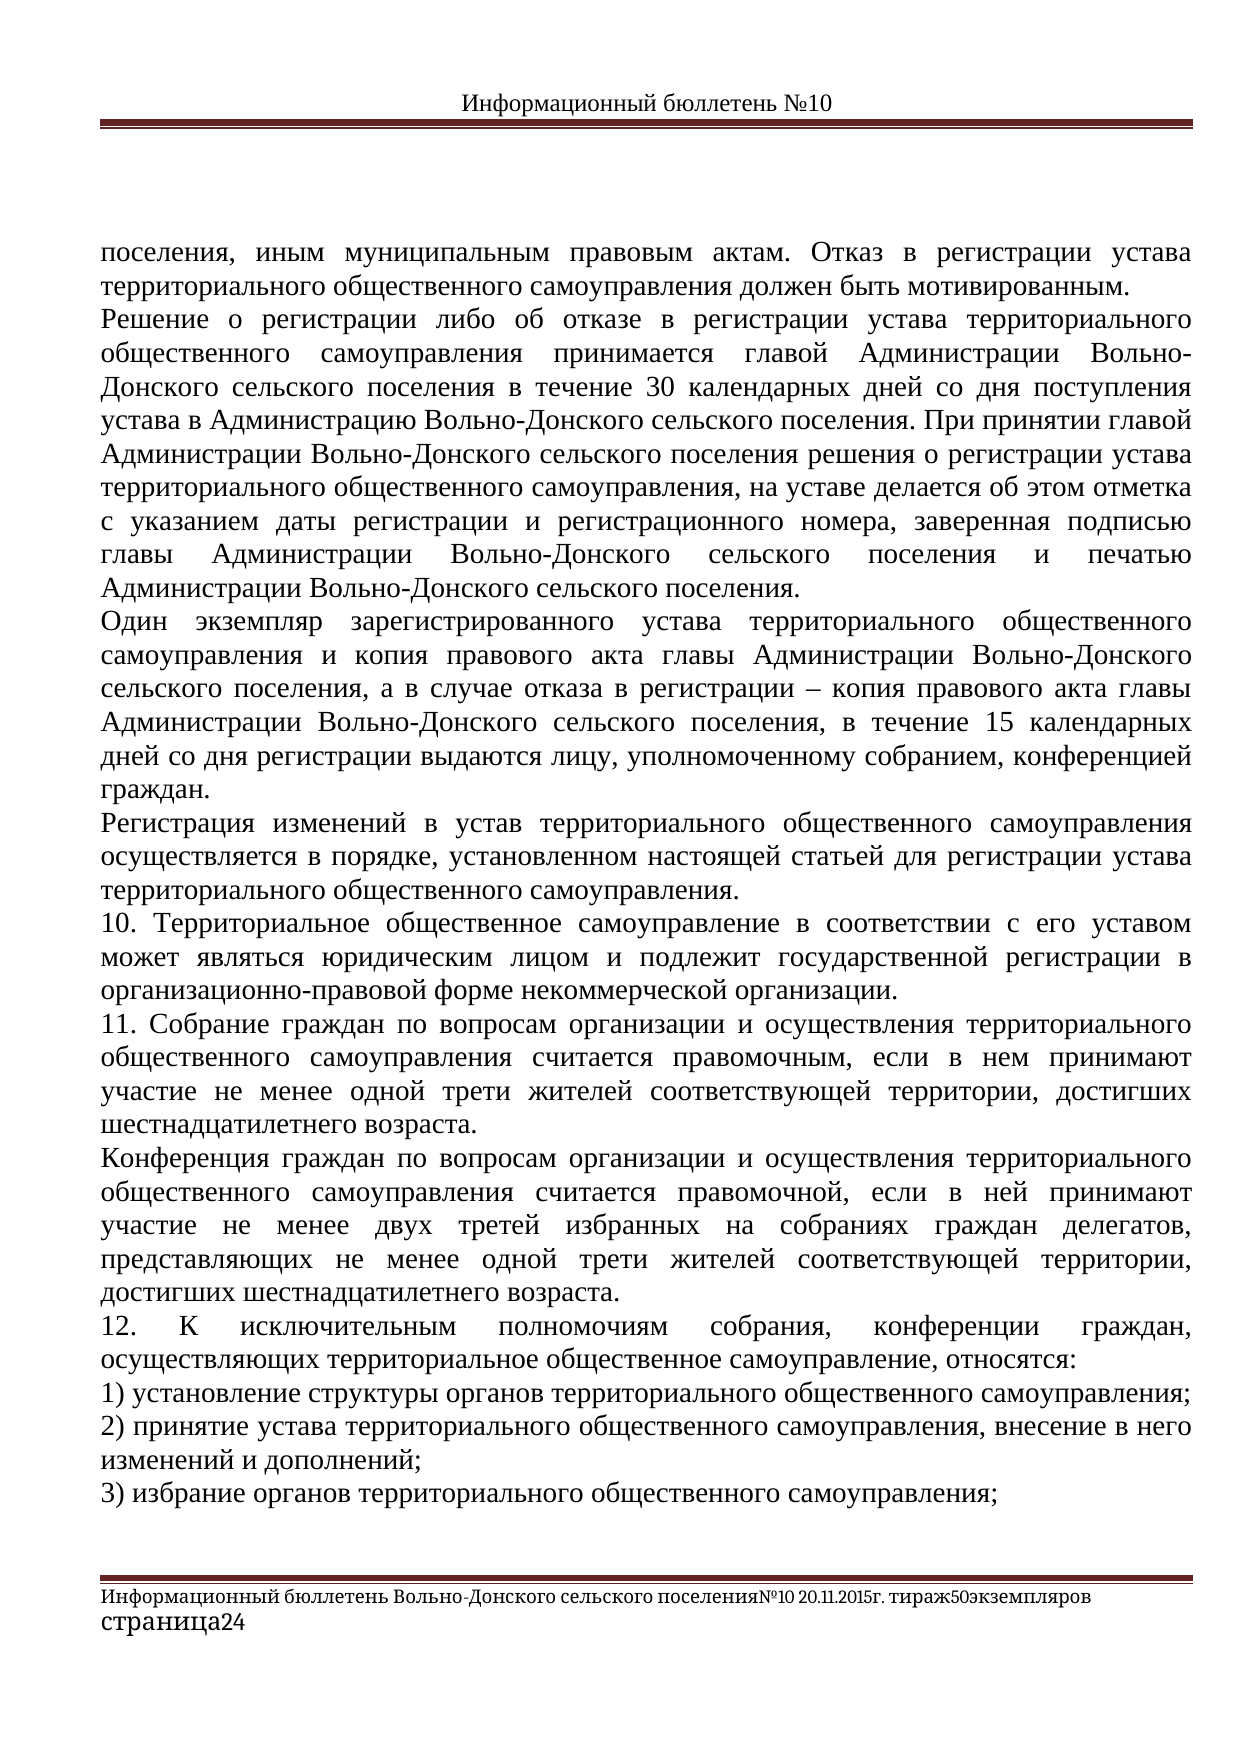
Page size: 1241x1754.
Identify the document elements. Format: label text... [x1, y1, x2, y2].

text 2) принятие устава территориального общественного самоуправления, внесение в него изменений и дополнений; [100, 1408, 1193, 1476]
text 11. Собрание граждан по вопросам организации и осуществления территориального общественного самоуправления считается правомочным, если в нем принимают участие не менее одной трети жителей соответствующей территории, достигших шестнадцатилетнего возраста. [100, 1006, 1193, 1140]
text Конференция граждан по вопросам организации и осуществления территориального общественного самоуправления считается правомочной, если в ней принимают участие не менее двух третей избранных на собраниях граждан делегатов, представляющих не менее одной трети жителей соответствующей территории, достигших шестнадцатилетнего возраста. [100, 1140, 1193, 1308]
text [100, 234, 1193, 302]
text 3) избрание органов территориального общественного самоуправления; [100, 1476, 1193, 1509]
text 12. К исключительным полномочиям собрания, конференции граждан, осуществляющих территориальное общественное самоуправление, относятся: [100, 1308, 1193, 1375]
text 10. Территориальное общественное самоуправление в соответствии с его уставом может являться юридическим лицом и подлежит государственной регистрации в организационно-правовой форме некоммерческой организации. [100, 905, 1193, 1006]
text Решение о регистрации либо об отказе в регистрации устава территориального общественного самоуправления принимается главой Администрации Вольно-Донского сельского поселения в течение 30 календарных дней со дня поступления устава в Администрацию Вольно-Донского сельского поселения. При принятии главой Администрации Вольно-Донского сельского поселения решения о регистрации устава территориального общественного самоуправления, на уставе делается об этом отметка с указанием даты регистрации и регистрационного номера, заверенная подписью главы Администрации Вольно-Донского сельского поселения и печатью Администрации Вольно-Донского сельского поселения. [100, 302, 1193, 603]
text Один экземпляр зарегистрированного устава территориального общественного самоуправления и копия правового акта главы Администрации Вольно-Донского сельского поселения, а в случае отказа в регистрации – копия правового акта главы Администрации Вольно-Донского сельского поселения, в течение 15 календарных дней со дня регистрации выдаются лицу, уполномоченному собранием, конференцией граждан. [100, 603, 1193, 805]
text 1) установление структуры органов территориального общественного самоуправления; [100, 1375, 1193, 1408]
text Регистрация изменений в устав территориального общественного самоуправления осуществляется в порядке, установленном настоящей статьей для регистрации устава территориального общественного самоуправления. [100, 805, 1193, 905]
